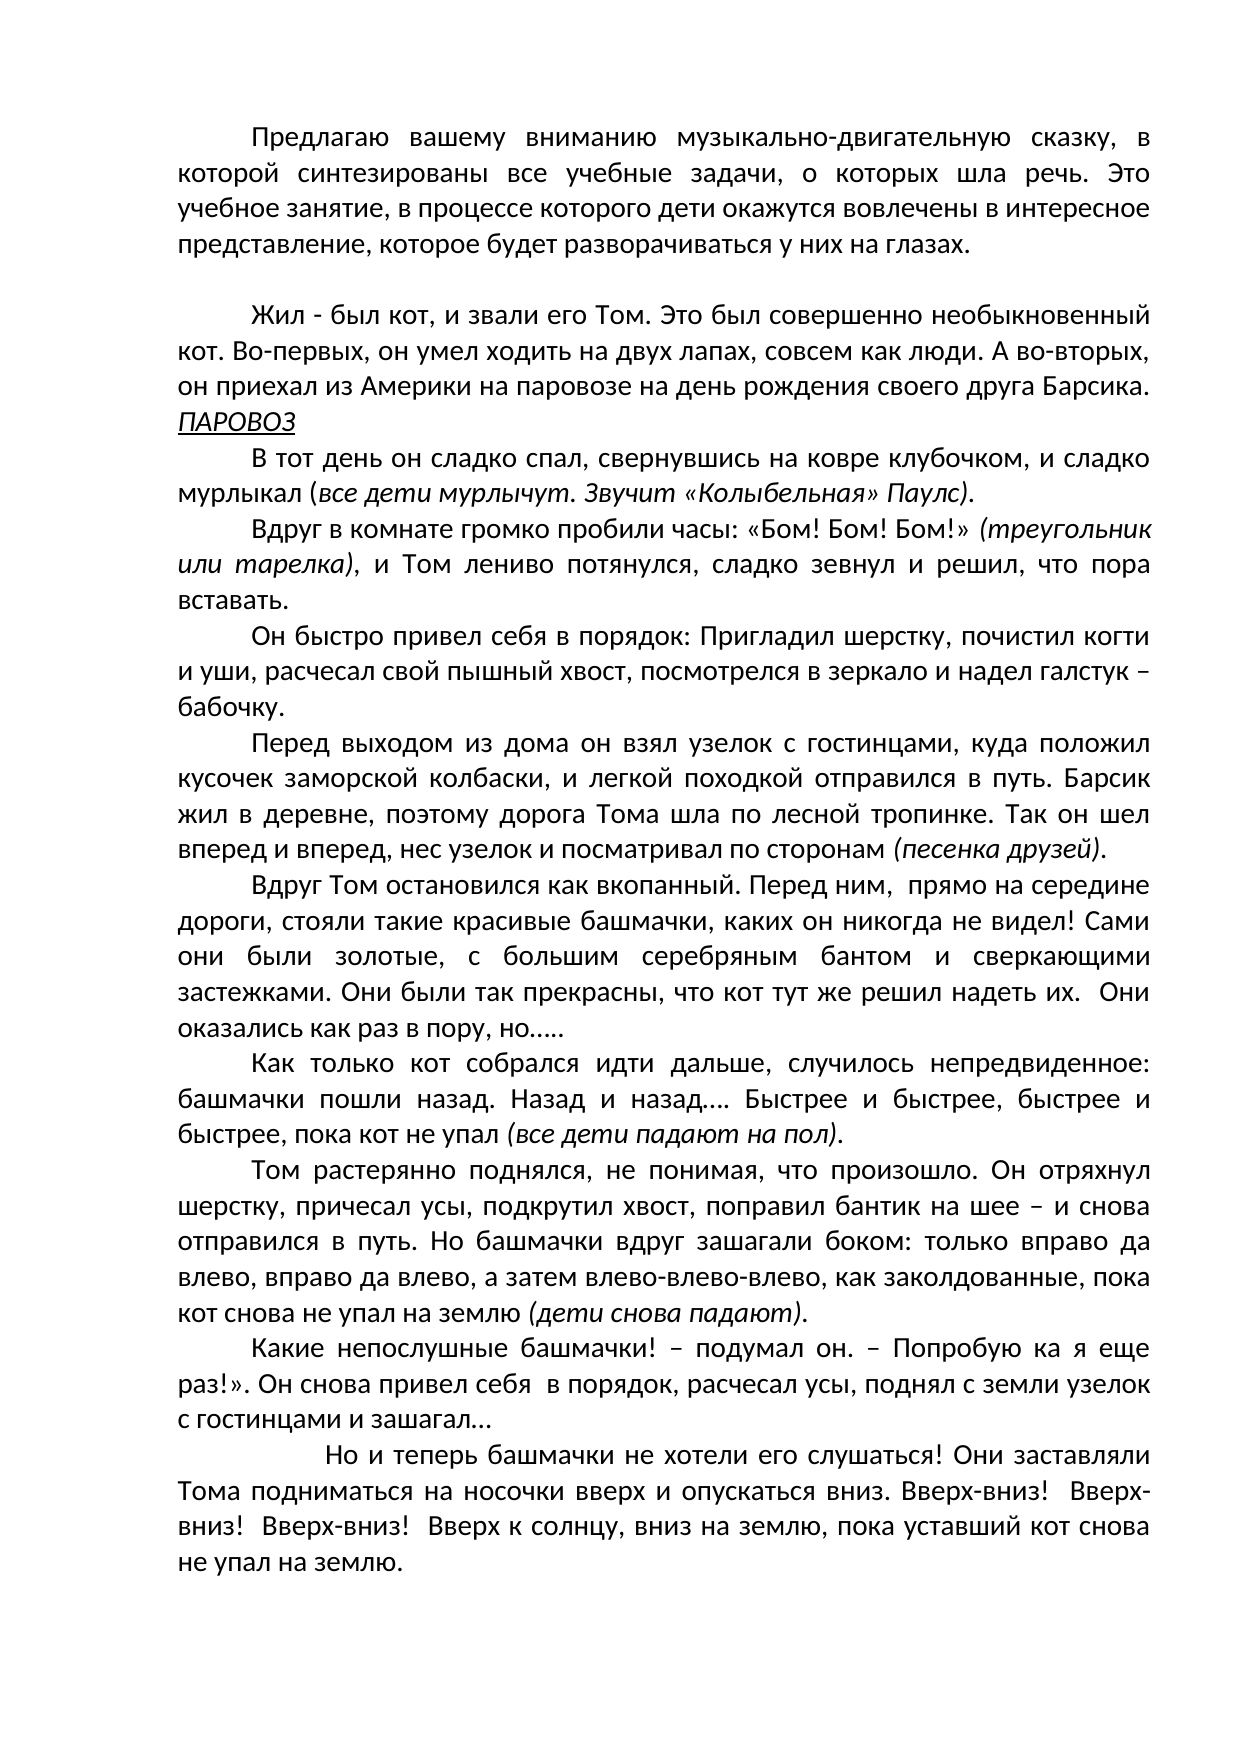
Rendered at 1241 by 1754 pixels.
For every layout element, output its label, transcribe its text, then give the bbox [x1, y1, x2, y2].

text Предлагаю вашему вниманию музыкально-двигательную сказку, в которой синтезированы все учебные задачи, о которых шла речь. Это учебное занятие, в процессе которого дети окажутся вовлечены в интересное представление, которое будет разворачиваться у них на глазах. [177, 118, 1152, 261]
text Он быстро привел себя в порядок: Пригладил шерстку, почистил когти и уши, расчесал свой пышный хвост, посмотрелся в зеркало и надел галстук – бабочку. [177, 617, 1152, 724]
text Как только кот собрался идти дальше, случилось непредвиденное: башмачки пошли назад. Назад и назад…. Быстрее и быстрее, быстрее и быстрее, пока кот не упал (все дети падают на пол). [177, 1044, 1152, 1151]
text В тот день он сладко спал, свернувшись на ковре клубочком, и сладко мурлыкал (все дети мурлычут. Звучит «Колыбельная» Паулс). [177, 439, 1152, 510]
text Том растерянно поднялся, не понимая, что произошло. Он отряхнул шерстку, причесал усы, подкрутил хвост, поправил бантик на шее – и снова отправился в путь. Но башмачки вдруг зашагали боком: только вправо да влево, вправо да влево, а затем влево-влево-влево, как заколдованные, пока кот снова не упал на землю (дети снова падают). [177, 1151, 1152, 1329]
text Какие непослушные башмачки! – подумал он. – Попробую ка я еще раз!». Он снова привел себя в порядок, расчесал усы, поднял с земли узелок с гостинцами и зашагал… [177, 1329, 1152, 1436]
text Жил - был кот, и звали его Том. Это был совершенно необыкновенный кот. Во-первых, он умел ходить на двух лапах, совсем как люди. А во-вторых, он приехал из Америки на паровозе на день рождения своего друга Барсика. ПАРОВОЗ [177, 296, 1152, 439]
text Вдруг Том остановился как вкопанный. Перед ним, прямо на середине дороги, стояли такие красивые башмачки, каких он никогда не видел! Сами они были золотые, с большим серебряным бантом и сверкающими застежками. Они были так прекрасны, что кот тут же решил надеть их. Они оказались как раз в пору, но….. [177, 866, 1152, 1044]
text Вдруг в комнате громко пробили часы: «Бом! Бом! Бом!» (треугольник или тарелка), и Том лениво потянулся, сладко зевнул и решил, что пора вставать. [177, 510, 1152, 617]
text Перед выходом из дома он взял узелок с гостинцами, куда положил кусочек заморской колбаски, и легкой походкой отправился в путь. Барсик жил в деревне, поэтому дорога Тома шла по лесной тропинке. Так он шел вперед и вперед, нес узелок и посматривал по сторонам (песенка друзей). [177, 724, 1152, 866]
text Но и теперь башмачки не хотели его слушаться! Они заставляли Тома подниматься на носочки вверх и опускаться вниз. Вверх-вниз! Вверх-вниз! Вверх-вниз! Вверх к солнцу, вниз на землю, пока уставший кот снова не упал на землю. [177, 1436, 1152, 1579]
